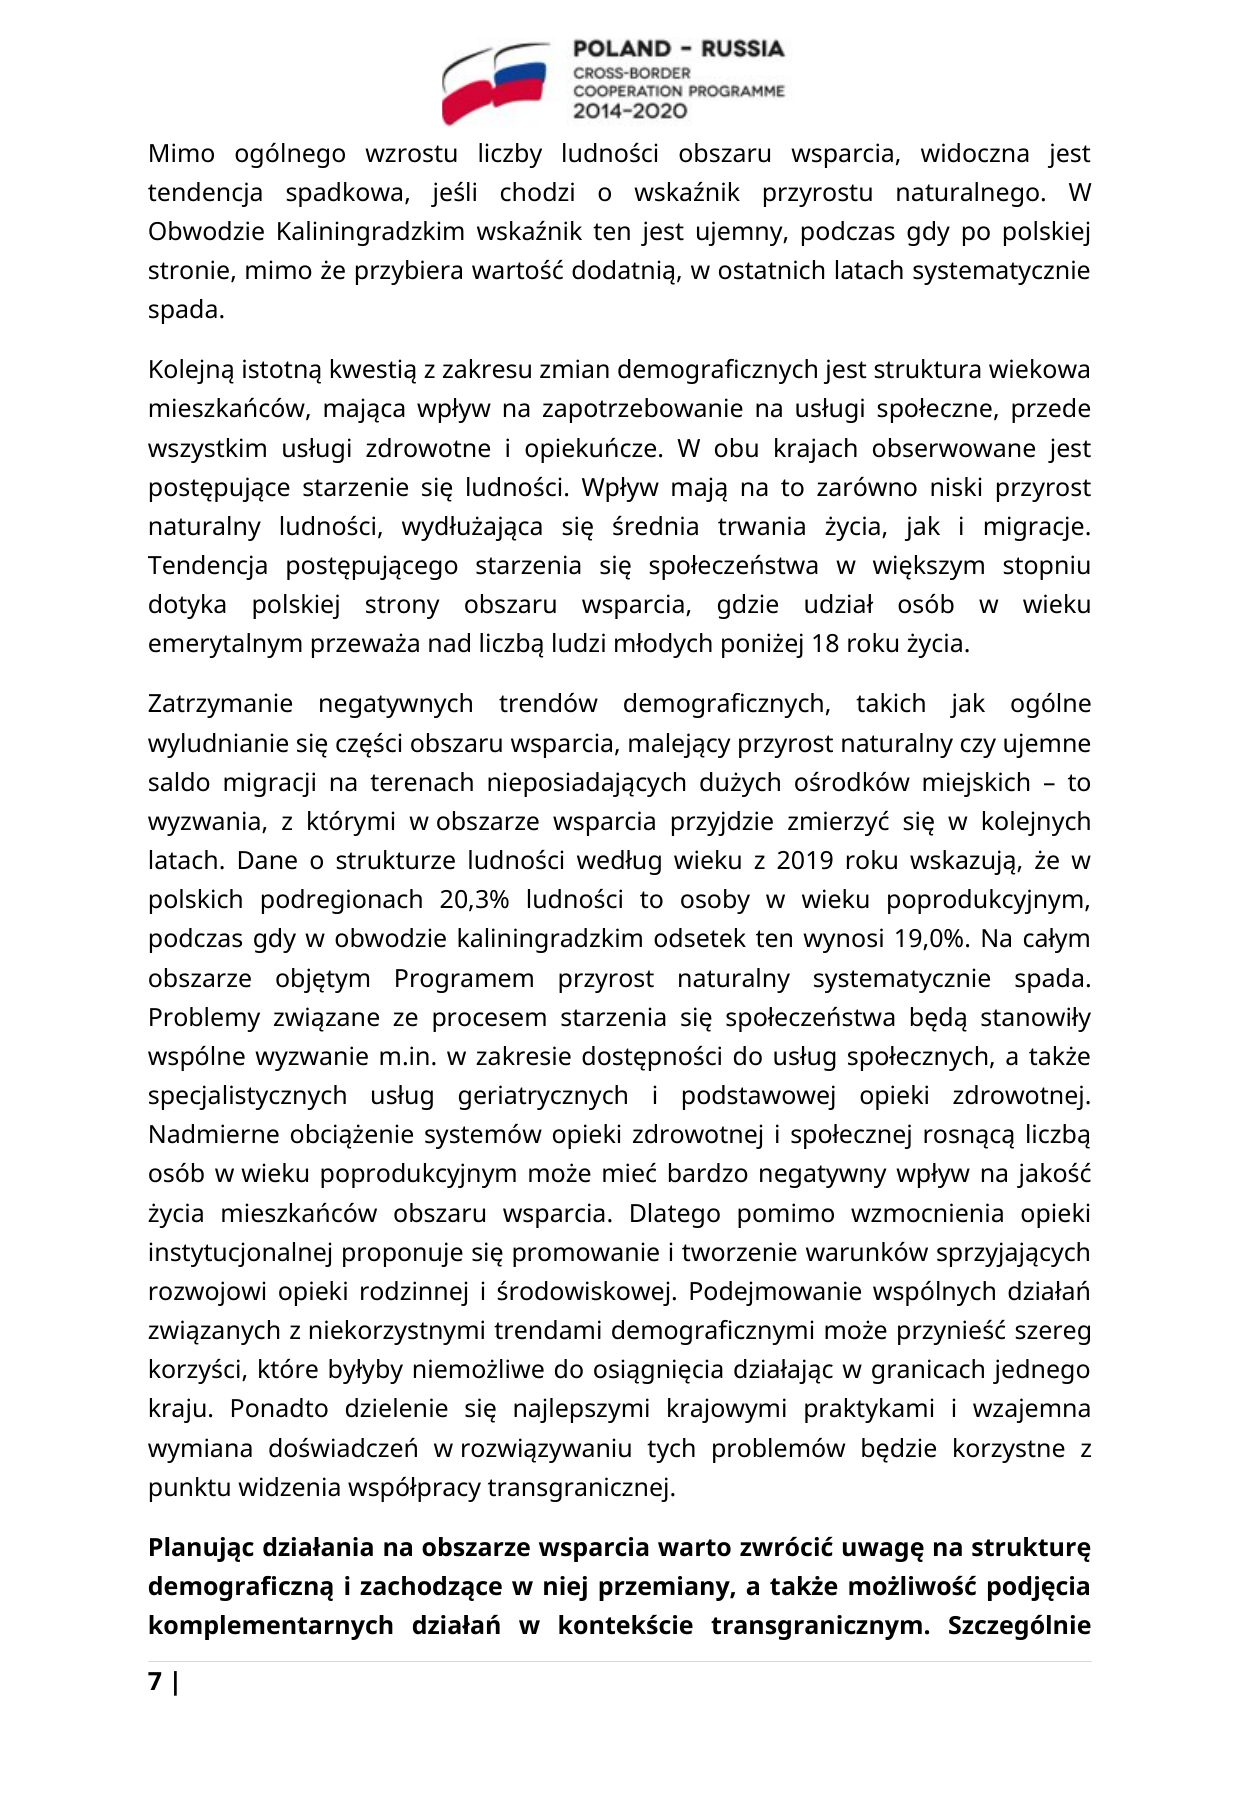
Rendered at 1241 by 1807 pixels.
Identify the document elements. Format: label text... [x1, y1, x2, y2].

text Mimo ogólnego wzrostu liczby ludności obszaru wsparcia, widoczna jest tendencja spadkowa, jeśli chodzi o wskaźnik przyrostu naturalnego. W Obwodzie Kaliningradzkim wskaźnik ten jest ujemny, podczas gdy po polskiej stronie, mimo że przybiera wartość dodatnią, w ostatnich latach systematycznie spada. [148, 135, 1092, 326]
text Kolejną istotną kwestią z zakresu zmian demograficznych jest struktura wiekowa mieszkańców, mająca wpływ na zapotrzebowanie na usługi społeczne, przede wszystkim usługi zdrowotne i opiekuńcze. W obu krajach obserwowane jest postępujące starzenie się ludności. Wpływ mają na to zarówno niski przyrost naturalny ludności, wydłużająca się średnia trwania życia, jak i migracje. Tendencja postępującego starzenia się społeczeństwa w większym stopniu dotyka polskiej strony obszaru wsparcia, gdzie udział osób w wieku emerytalnym przeważa nad liczbą ludzi młodych poniżej 18 roku życia. [148, 352, 1092, 660]
picture [442, 25, 799, 136]
text Zatrzymanie negatywnych trendów demograficznych, takich jak ogólne wyludnianie się części obszaru wsparcia, malejący przyrost naturalny czy ujemne saldo migracji na terenach nieposiadających dużych ośrodków miejskich – to wyzwania, z którymi w obszarze wsparcia przyjdzie zmierzyć się w kolejnych latach. Dane o strukturze ludności według wieku z 2019 roku wskazują, że w polskich podregionach 20,3% ludności to osoby w wieku poprodukcyjnym, podczas gdy w obwodzie kaliningradzkim odsetek ten wynosi 19,0%. Na całym obszarze objętym Programem przyrost naturalny systematycznie spada. Problemy związane ze procesem starzenia się społeczeństwa będą stanowiły wspólne wyzwanie m.in. w zakresie dostępności do usług społecznych, a także specjalistycznych usług geriatrycznych i podstawowej opieki zdrowotnej. Nadmierne obciążenie systemów opieki zdrowotnej i społecznej rosnącą liczbą osób w wieku poprodukcyjnym może mieć bardzo negatywny wpływ na jakość życia mieszkańców obszaru wsparcia. Dlatego pomimo wzmocnienia opieki instytucjonalnej proponuje się promowanie i tworzenie warunków sprzyjających rozwojowi opieki rodzinnej i środowiskowej. Podejmowanie wspólnych działań związanych z niekorzystnymi trendami demograficznymi może przynieść szereg korzyści, które byłyby niemożliwe do osiągnięcia działając w granicach jednego kraju. Ponadto dzielenie się najlepszymi krajowymi praktykami i wzajemna wymiana doświadczeń w rozwiązywaniu tych problemów będzie korzystne z punktu widzenia współpracy transgranicznej. [148, 686, 1092, 1503]
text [148, 1529, 1092, 1642]
